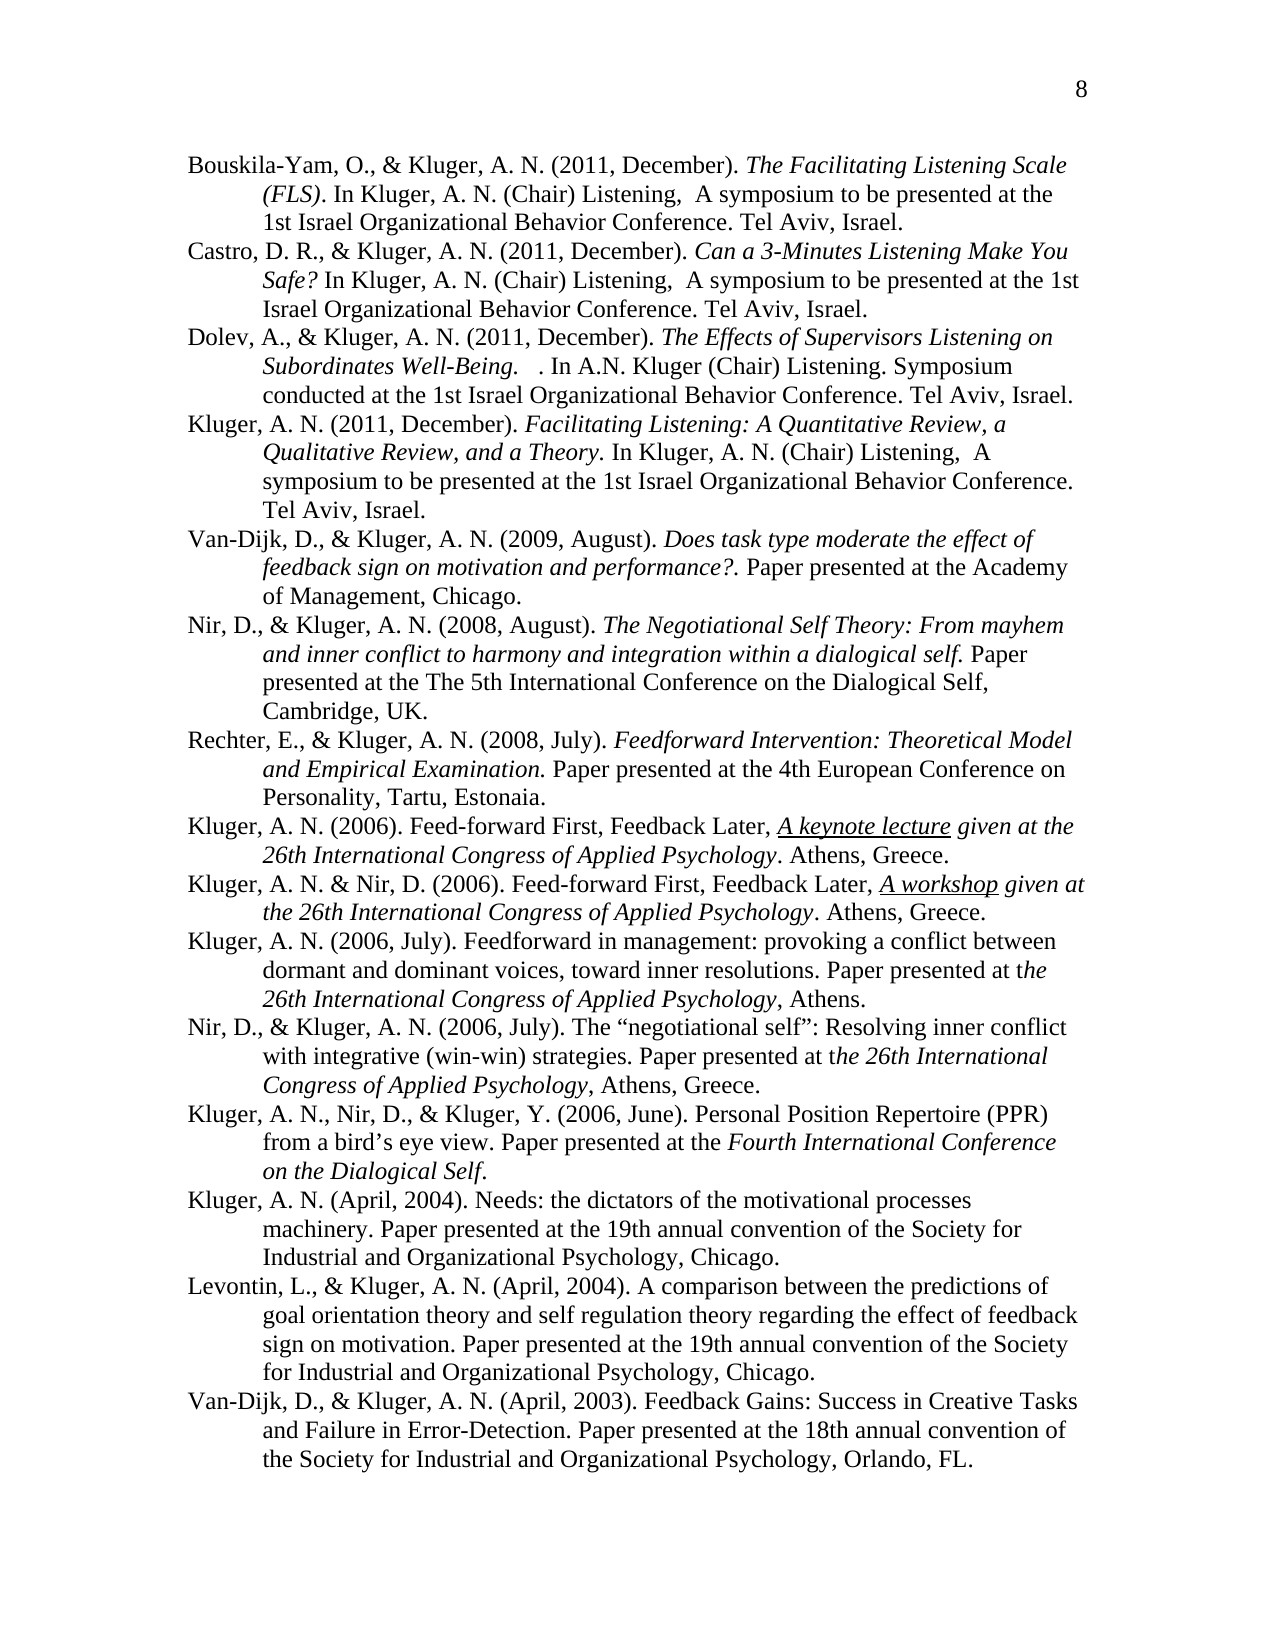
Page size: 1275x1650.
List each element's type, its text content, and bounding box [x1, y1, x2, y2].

text Kluger, A. N. (April, 2004). Needs: the dictators of the motivational processes machinery. Paper presented at the 19th annual convention of the Society for Industrial and Organizational Psychology, . [187, 1185, 1088, 1271]
title Kluger, A. N. (2006). Feed-forward First, Feedback Later, A keynote lecture given at the 26th International Congress of Applied Psychology. . [187, 811, 1088, 869]
text Castro, D. R., & Kluger, A. N. (2011, December). Can a 3-Minutes Listening Make You Safe? In Kluger, A. N. (Chair) Listening, A symposium to be presented at the 1st Israel Organizational Behavior Conference. Tel Aviv, Israel. [187, 236, 1088, 322]
title Kluger, A. N., Nir, D., & Kluger, Y. (2006, June). Personal Position Repertoire (PPR) from a bird’s eye view. Paper presented at the Fourth International Conference on the Dialogical Self. [187, 1099, 1088, 1185]
title Nir, D., & Kluger, A. N. (2006, July). The “negotiational self”: Resolving inner conflict with integrative (win-win) strategies. Paper presented at the 26th International Congress of Applied Psychology, . [187, 1012, 1088, 1099]
text Rechter, E., & Kluger, A. N. (2008, July). Feedforward Intervention: Theoretical Model and Empirical Examination. Paper presented at the 4th European Conference on Personality, , Estonaia. [187, 725, 1088, 811]
text Van-Dijk, D., & Kluger, A. N. (2009, August). Does task type moderate the effect of feedback sign on motivation and performance?. Paper presented at the of , . [187, 524, 1088, 610]
text Levontin, L., & Kluger, A. N. (April, 2004). A comparison between the predictions of goal orientation theory and self regulation theory regarding the effect of feedback sign on motivation. Paper presented at the 19th annual convention of the Society for Industrial and Organizational Psychology, . [187, 1271, 1088, 1386]
text Van-Dijk, D., & Kluger, A. N. (April, 2003). Feedback Gains: Success in Creative Tasks and Failure in Error-Detection. Paper presented at the 18th annual convention of the Society for Industrial and Organizational Psychology, [187, 1386, 1088, 1472]
title Kluger, A. N. (2006, July). Feedforward in management: provoking a conflict between dormant and dominant voices, toward inner resolutions. Paper presented at the 26th International Congress of Applied Psychology, . [187, 926, 1088, 1012]
text Bouskila-Yam, O., & Kluger, A. N. (2011, December). The Facilitating Listening Scale (FLS). In Kluger, A. N. (Chair) Listening, A symposium to be presented at the 1st Israel Organizational Behavior Conference. Tel Aviv, Israel. [187, 150, 1088, 236]
text Dolev, A., & Kluger, A. N. (2011, December). The Effects of Supervisors Listening on Subordinates Well-Being. . In A.N. Kluger (Chair) Listening. Symposium conducted at the 1st Israel Organizational Behavior Conference. Tel Aviv, Israel. [187, 322, 1088, 409]
title Kluger, A. N. & Nir, D. (2006). Feed-forward First, Feedback Later, A workshop given at the 26th International Congress of Applied Psychology. . [187, 869, 1088, 926]
text Kluger, A. N. (2011, December). Facilitating Listening: A Quantitative Review, a Qualitative Review, and a Theory. In Kluger, A. N. (Chair) Listening, A symposium to be presented at the 1st Israel Organizational Behavior Conference. Tel Aviv, Israel. [187, 409, 1088, 524]
text Nir, D., & Kluger, A. N. (2008, August). The Negotiational Self Theory: From mayhem and inner conflict to harmony and integration within a dialogical self. Paper presented at the The 5th International Conference on the Dialogical Self, . [187, 610, 1088, 725]
